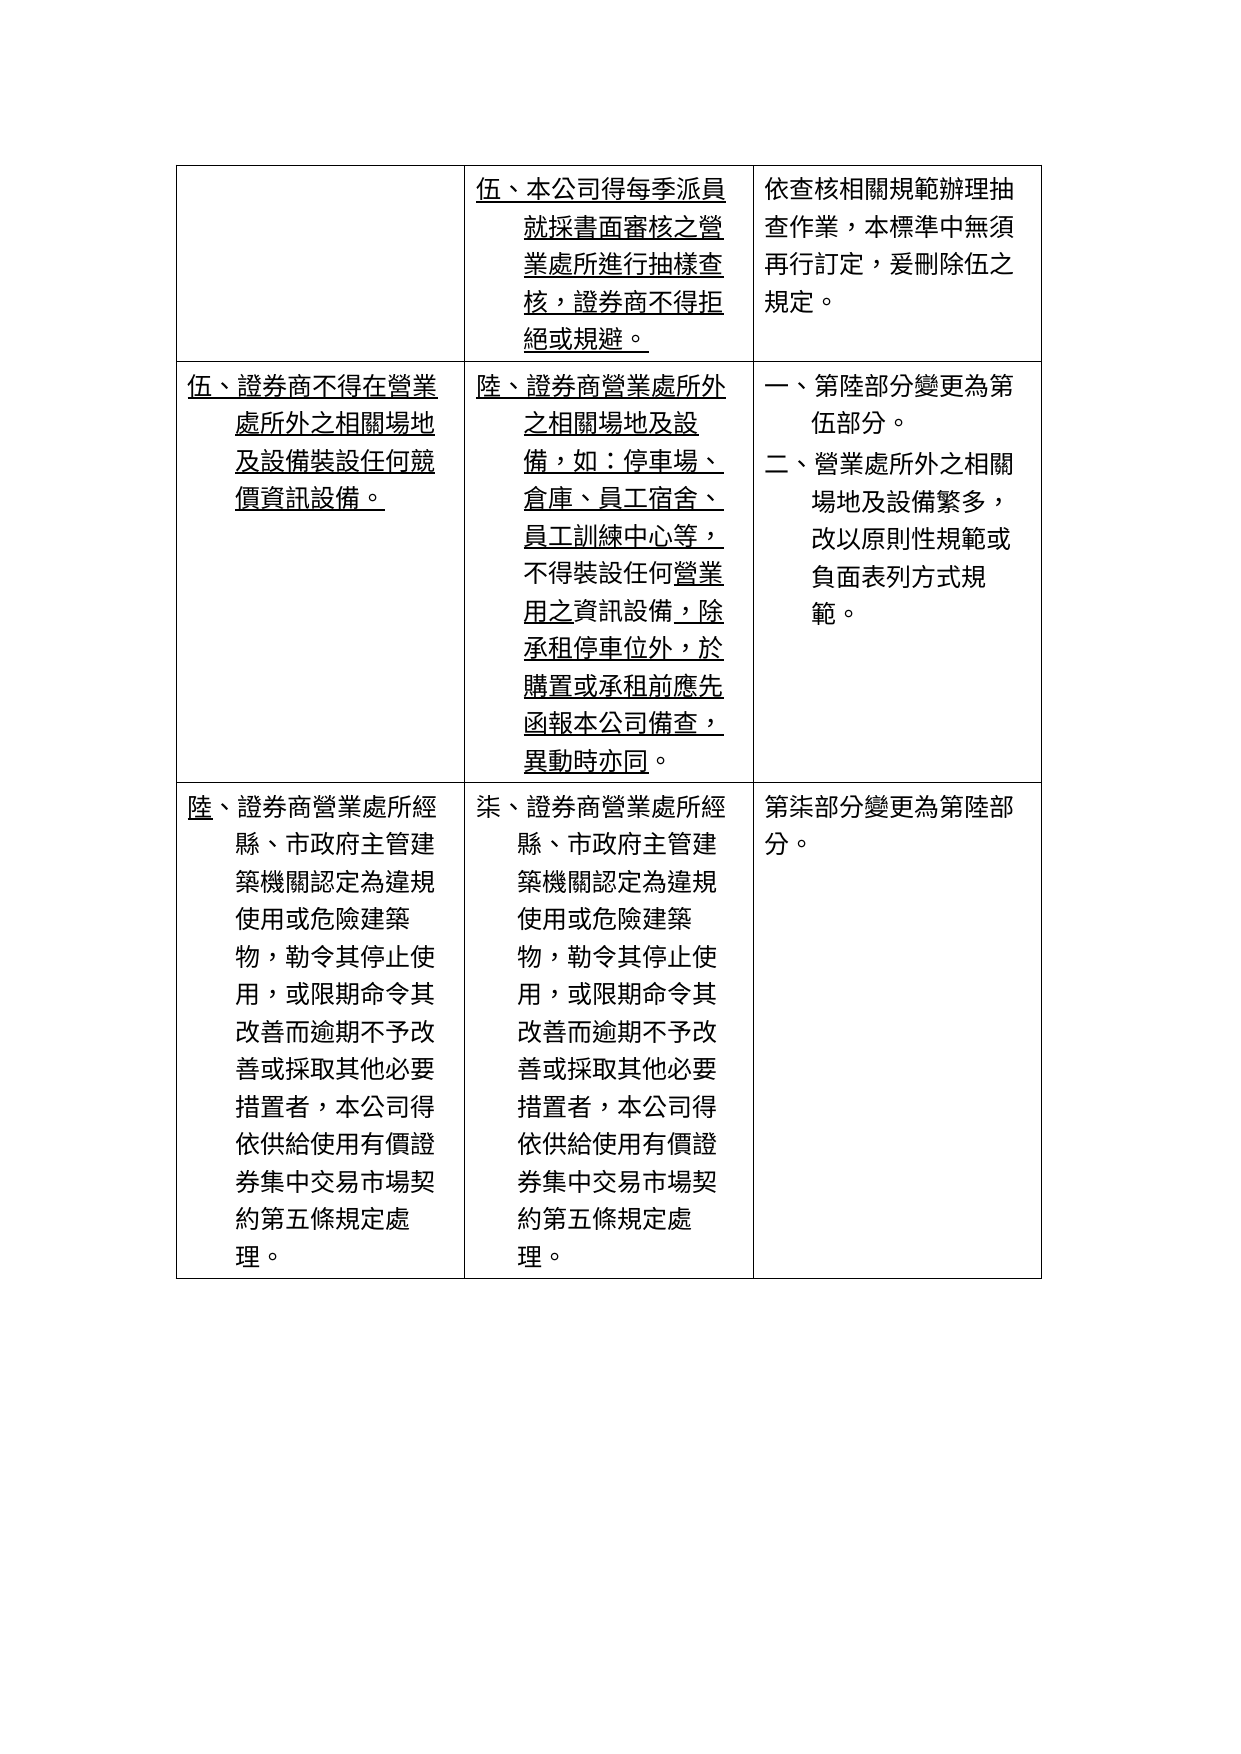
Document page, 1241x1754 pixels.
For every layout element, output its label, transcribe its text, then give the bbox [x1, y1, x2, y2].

table_cell 陸、證券商營業處所外之相關場地及設備，如：停車場、倉庫、員工宿舍、員工訓練中心等，不得裝設任何營業用之資訊設備，除承租停車位外，於購置或承租前應先函報本公司備查，異動時亦同。 [465, 362, 753, 782]
table_cell 第柒部分變更為第陸部分。 [754, 783, 1041, 1278]
table_cell 一、第陸部分變更為第伍部分。 二、營業處所外之相關場地及設備繁多，改以原則性規範或負面表列方式規範。 [754, 362, 1041, 782]
table_cell 陸、證券商營業處所經縣、市政府主管建築機關認定為違規使用或危險建築物，勒令其停止使用，或限期命令其改善而逾期不予改善或採取其他必要措置者，本公司得依供給使用有價證券集中交易市場契約第五條規定處理。 [177, 783, 464, 1278]
table_cell 柒、證券商營業處所經縣、市政府主管建築機關認定為違規使用或危險建築物，勒令其停止使用，或限期命令其改善而逾期不予改善或採取其他必要措置者，本公司得依供給使用有價證券集中交易市場契約第五條規定處理。 [465, 783, 753, 1278]
table_cell [177, 166, 464, 361]
table_cell 依查核相關規範辦理抽查作業，本標準中無須再行訂定，爰刪除伍之規定。 [754, 166, 1041, 361]
table_cell 伍、本公司得每季派員就採書面審核之營業處所進行抽樣查核，證券商不得拒絕或規避。 [465, 166, 753, 361]
table_cell 伍、證券商不得在營業處所外之相關場地及設備裝設任何競價資訊設備。 [177, 362, 464, 782]
